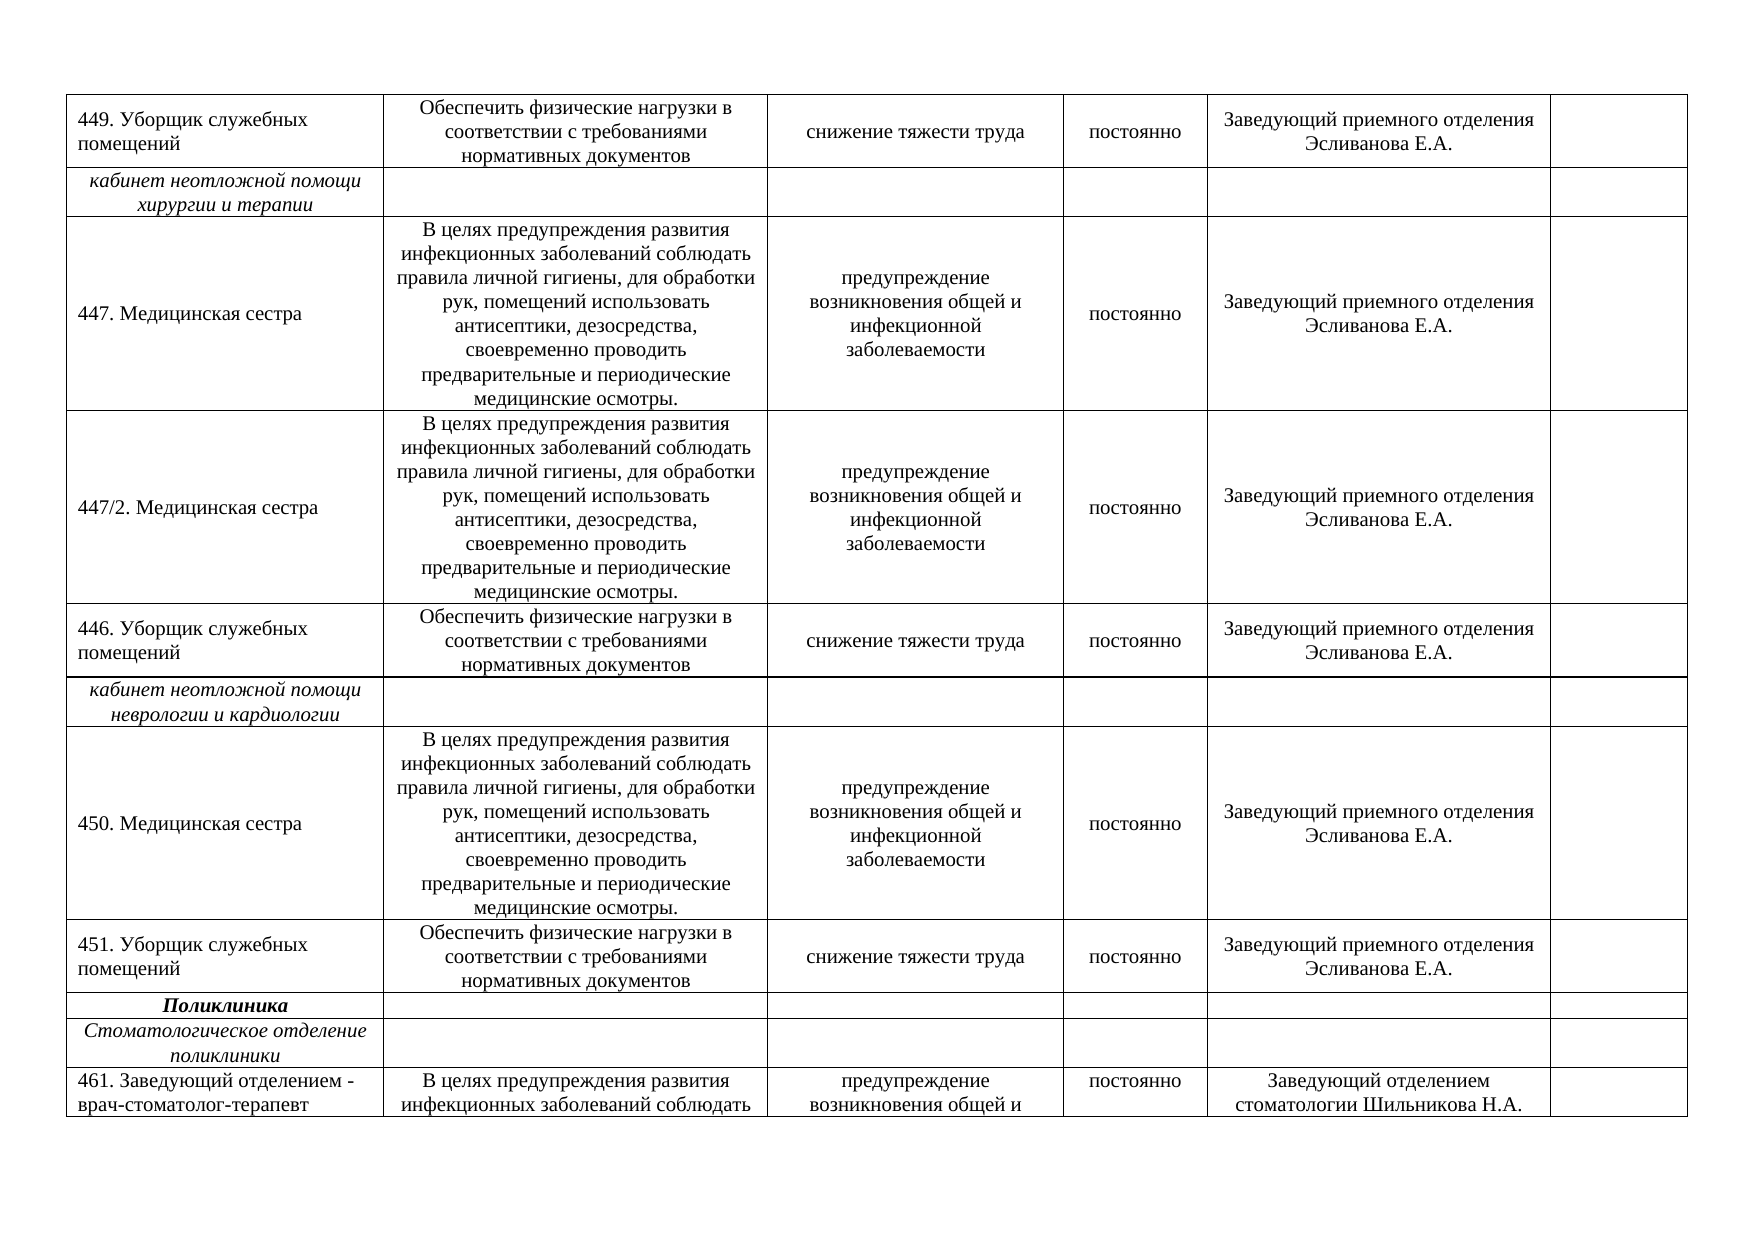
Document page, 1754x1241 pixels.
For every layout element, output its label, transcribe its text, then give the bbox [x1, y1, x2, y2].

table_cell снижение тяжести труда [768, 920, 1063, 992]
table_cell снижение тяжести труда [768, 95, 1063, 167]
table_cell Стоматологическое отделение поликлиники [67, 1019, 383, 1067]
table_cell Заведующий приемного отделения Эсливанова Е.А. [1208, 411, 1550, 603]
table_cell постоянно [1064, 1068, 1207, 1116]
table_cell 451. Уборщик служебных помещений [67, 920, 383, 992]
table_cell [768, 678, 1063, 726]
table_cell 447/2. Медицинская сестра [67, 411, 383, 603]
table_cell постоянно [1064, 95, 1207, 167]
table_cell [1551, 411, 1687, 603]
table_cell [1551, 604, 1687, 676]
table_cell [1551, 95, 1687, 167]
table_cell 446. Уборщик служебных помещений [67, 604, 383, 676]
table_cell [1551, 1068, 1687, 1116]
table_cell кабинет неотложной помощи неврологии и кардиологии [67, 678, 383, 726]
table_cell Заведующий приемного отделения Эсливанова Е.А. [1208, 727, 1550, 919]
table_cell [768, 1068, 1063, 1116]
table_cell 447. Медицинская сестра [67, 217, 383, 409]
table_cell [1551, 727, 1687, 919]
table_cell [1551, 993, 1687, 1017]
table_cell 450. Медицинская сестра [67, 727, 383, 919]
table_cell 449. Уборщик служебных помещений [67, 95, 383, 167]
table_cell [1551, 678, 1687, 726]
table_cell [768, 993, 1063, 1017]
table_cell [1208, 678, 1550, 726]
table_cell [1064, 993, 1207, 1017]
table_cell постоянно [1064, 604, 1207, 676]
table_cell [384, 1019, 767, 1067]
table_cell предупреждение возникновения общей и инфекционной заболеваемости [768, 411, 1063, 603]
table_cell [768, 168, 1063, 216]
table_cell [384, 678, 767, 726]
table_cell [1551, 1019, 1687, 1067]
table_cell [1551, 168, 1687, 216]
table_cell [768, 1019, 1063, 1067]
table_cell снижение тяжести труда [768, 604, 1063, 676]
table_cell Обеспечить физические нагрузки в соответствии с требованиями нормативных документов [384, 604, 767, 676]
table_cell постоянно [1064, 727, 1207, 919]
table_cell Заведующий приемного отделения Эсливанова Е.А. [1208, 604, 1550, 676]
table_cell [1208, 1019, 1550, 1067]
table_cell постоянно [1064, 920, 1207, 992]
table_cell [1064, 168, 1207, 216]
table_cell Обеспечить физические нагрузки в соответствии с требованиями нормативных документов [384, 95, 767, 167]
table_cell [384, 993, 767, 1017]
table_cell [1208, 168, 1550, 216]
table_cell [1208, 1068, 1550, 1116]
table_cell Заведующий приемного отделения Эсливанова Е.А. [1208, 920, 1550, 992]
table_cell постоянно [1064, 217, 1207, 409]
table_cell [1208, 95, 1550, 167]
table_cell [1551, 217, 1687, 409]
table_cell [1064, 678, 1207, 726]
table_cell предупреждение возникновения общей и инфекционной заболеваемости [768, 217, 1063, 409]
table_cell предупреждение возникновения общей и инфекционной заболеваемости [768, 727, 1063, 919]
table_cell [1208, 993, 1550, 1017]
table_cell постоянно [1064, 411, 1207, 603]
table_cell [1064, 1019, 1207, 1067]
table_cell Заведующий приемного отделения Эсливанова Е.А. [1208, 217, 1550, 409]
table_cell кабинет неотложной помощи хирургии и терапии [67, 168, 383, 216]
table_cell Поликлиника [67, 993, 383, 1017]
table_cell [384, 168, 767, 216]
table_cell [67, 1068, 383, 1116]
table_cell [384, 1068, 767, 1116]
table_cell [1551, 920, 1687, 992]
table_cell Обеспечить физические нагрузки в соответствии с требованиями нормативных документов [384, 920, 767, 992]
